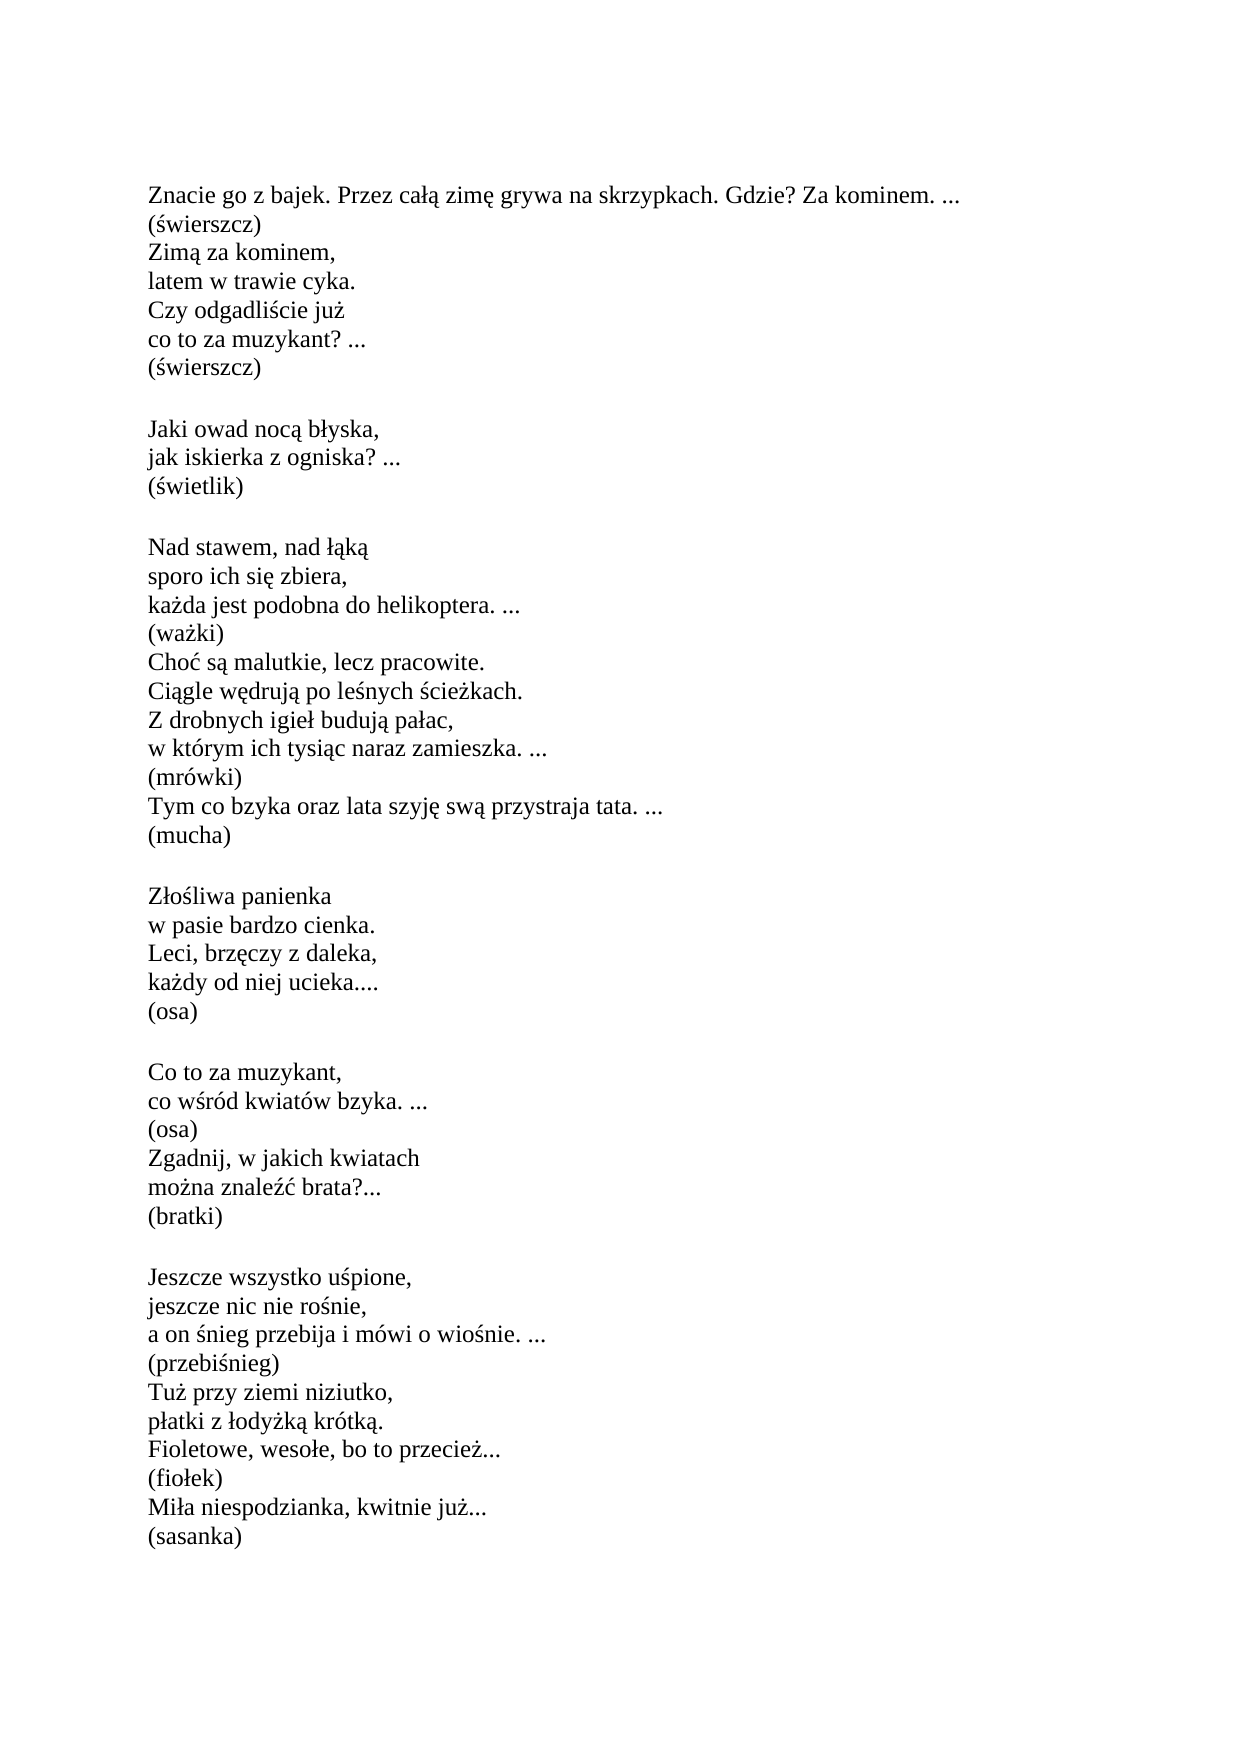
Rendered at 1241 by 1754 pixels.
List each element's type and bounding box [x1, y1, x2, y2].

text [148, 148, 1093, 1582]
